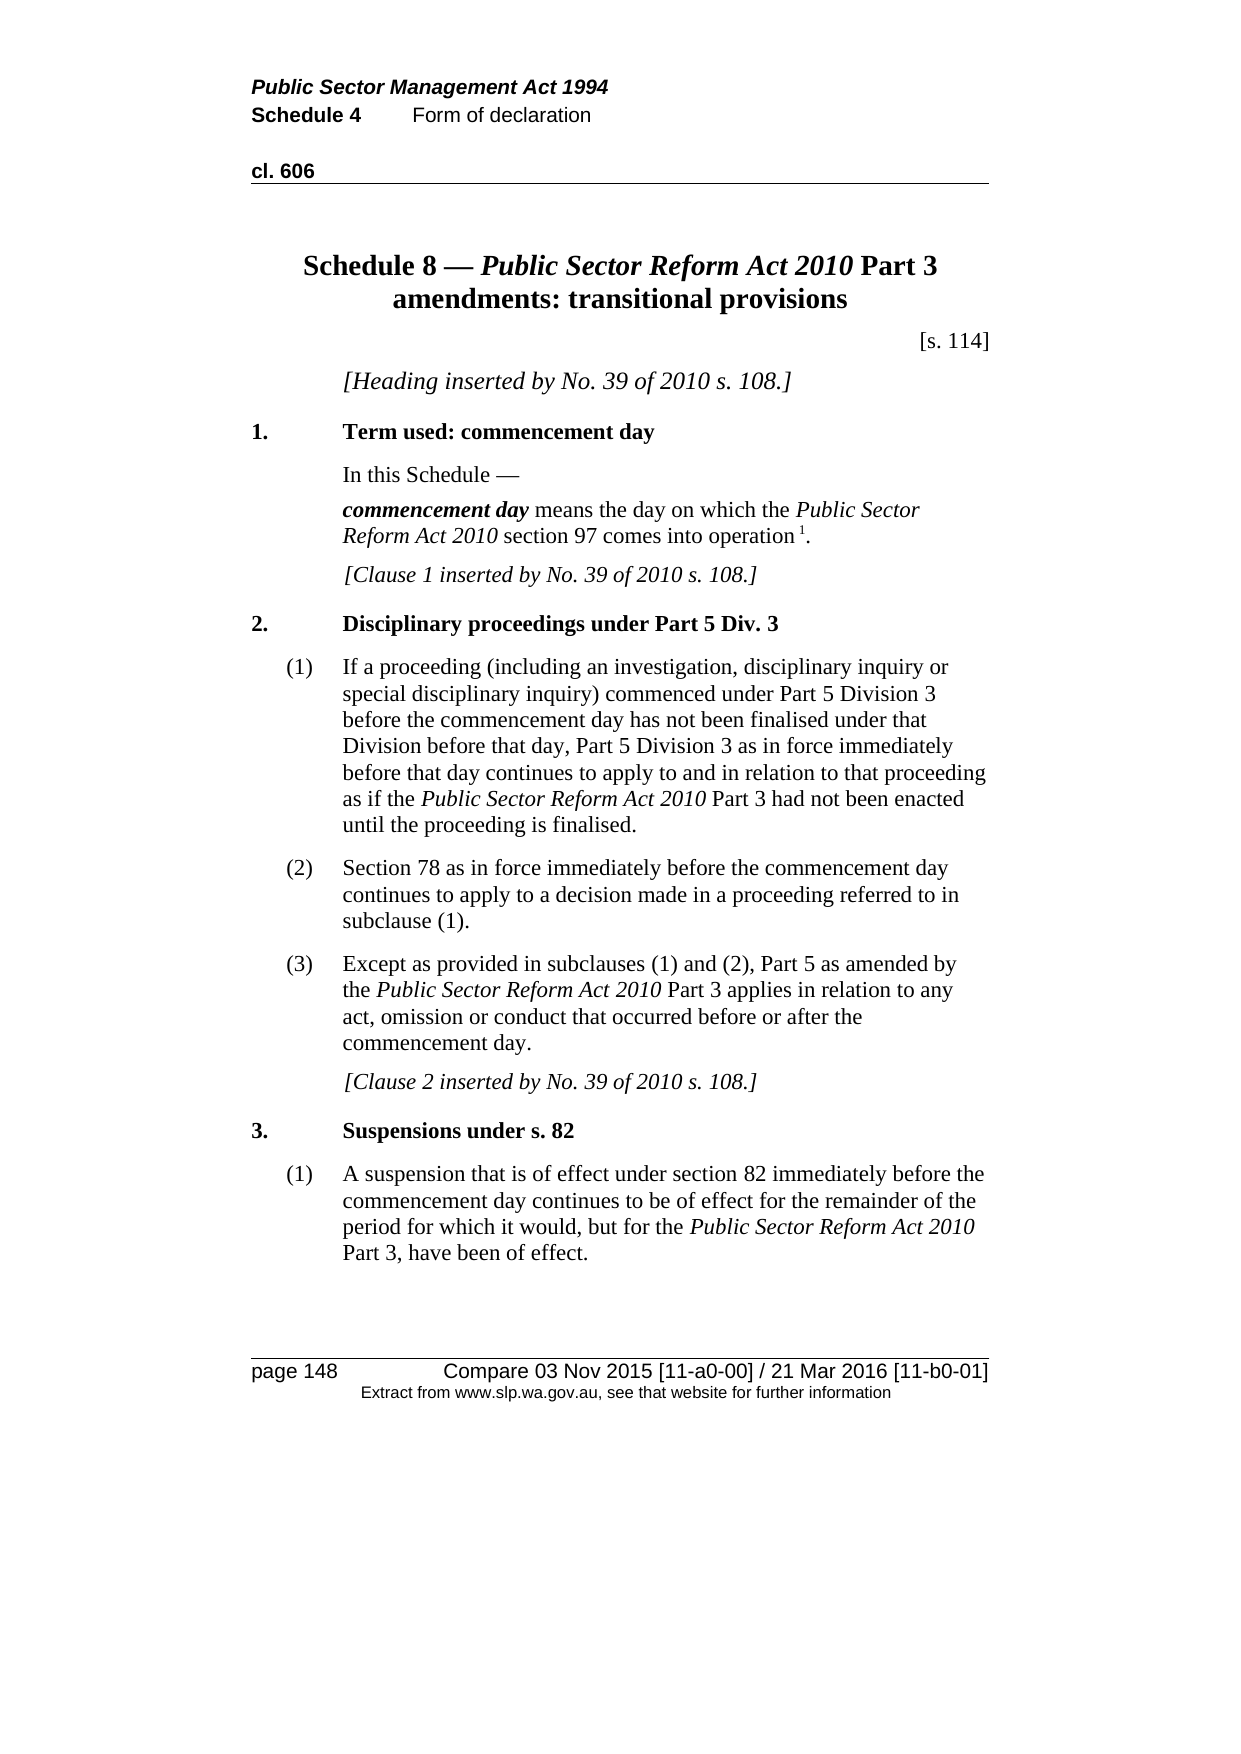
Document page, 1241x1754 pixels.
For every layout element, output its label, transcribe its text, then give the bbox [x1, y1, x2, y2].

subtitle 1. Term used: commencement day [251, 418, 989, 444]
text [Clause 1 inserted by No. 39 of 2010 s. 108.] [251, 561, 989, 587]
text (2) Section 78 as in force immediately before the commencement day continues to apply to a decision made in a proceeding referred to in subclause (1). [251, 854, 989, 933]
subtitle 2. Disciplinary proceedings under Part 5 Div. 3 [251, 610, 989, 637]
text In this Schedule — [251, 461, 989, 487]
text (1) If a proceeding (including an investigation, disciplinary inquiry or special disciplinary inquiry) commenced under Part 5 Division 3 before the commencement day has not been finalised under that Division before that day, Part 5 Division 3 as in force immediately before that day continues to apply to and in relation to that proceeding as if the Public Sector Reform Act 2010 Part 3 had not been enacted until the proceeding is finalised. [251, 653, 989, 838]
subtitle [Heading inserted by No. 39 of 2010 s. 108.] [251, 366, 989, 395]
text [s. 114] [251, 328, 989, 354]
text commencement day means the day on which the Public Sector Reform Act 2010 section 97 comes into operation 1. [251, 496, 989, 548]
subtitle Schedule 8 — Public Sector Reform Act 2010 Part 3 amendments: transitional provisions [251, 248, 989, 315]
subtitle 3. Suspensions under s. 82 [251, 1117, 989, 1144]
text [Clause 2 inserted by No. 39 of 2010 s. 108.] [251, 1068, 989, 1094]
text (3) Except as provided in subclauses (1) and (2), Part 5 as amended by the Public Sector Reform Act 2010 Part 3 applies in relation to any act, omission or conduct that occurred before or after the commencement day. [251, 950, 989, 1056]
text (1) A suspension that is of effect under section 82 immediately before the commencement day continues to be of effect for the remainder of the period for which it would, but for the Public Sector Reform Act 2010 Part 3, have been of effect. [251, 1160, 989, 1266]
